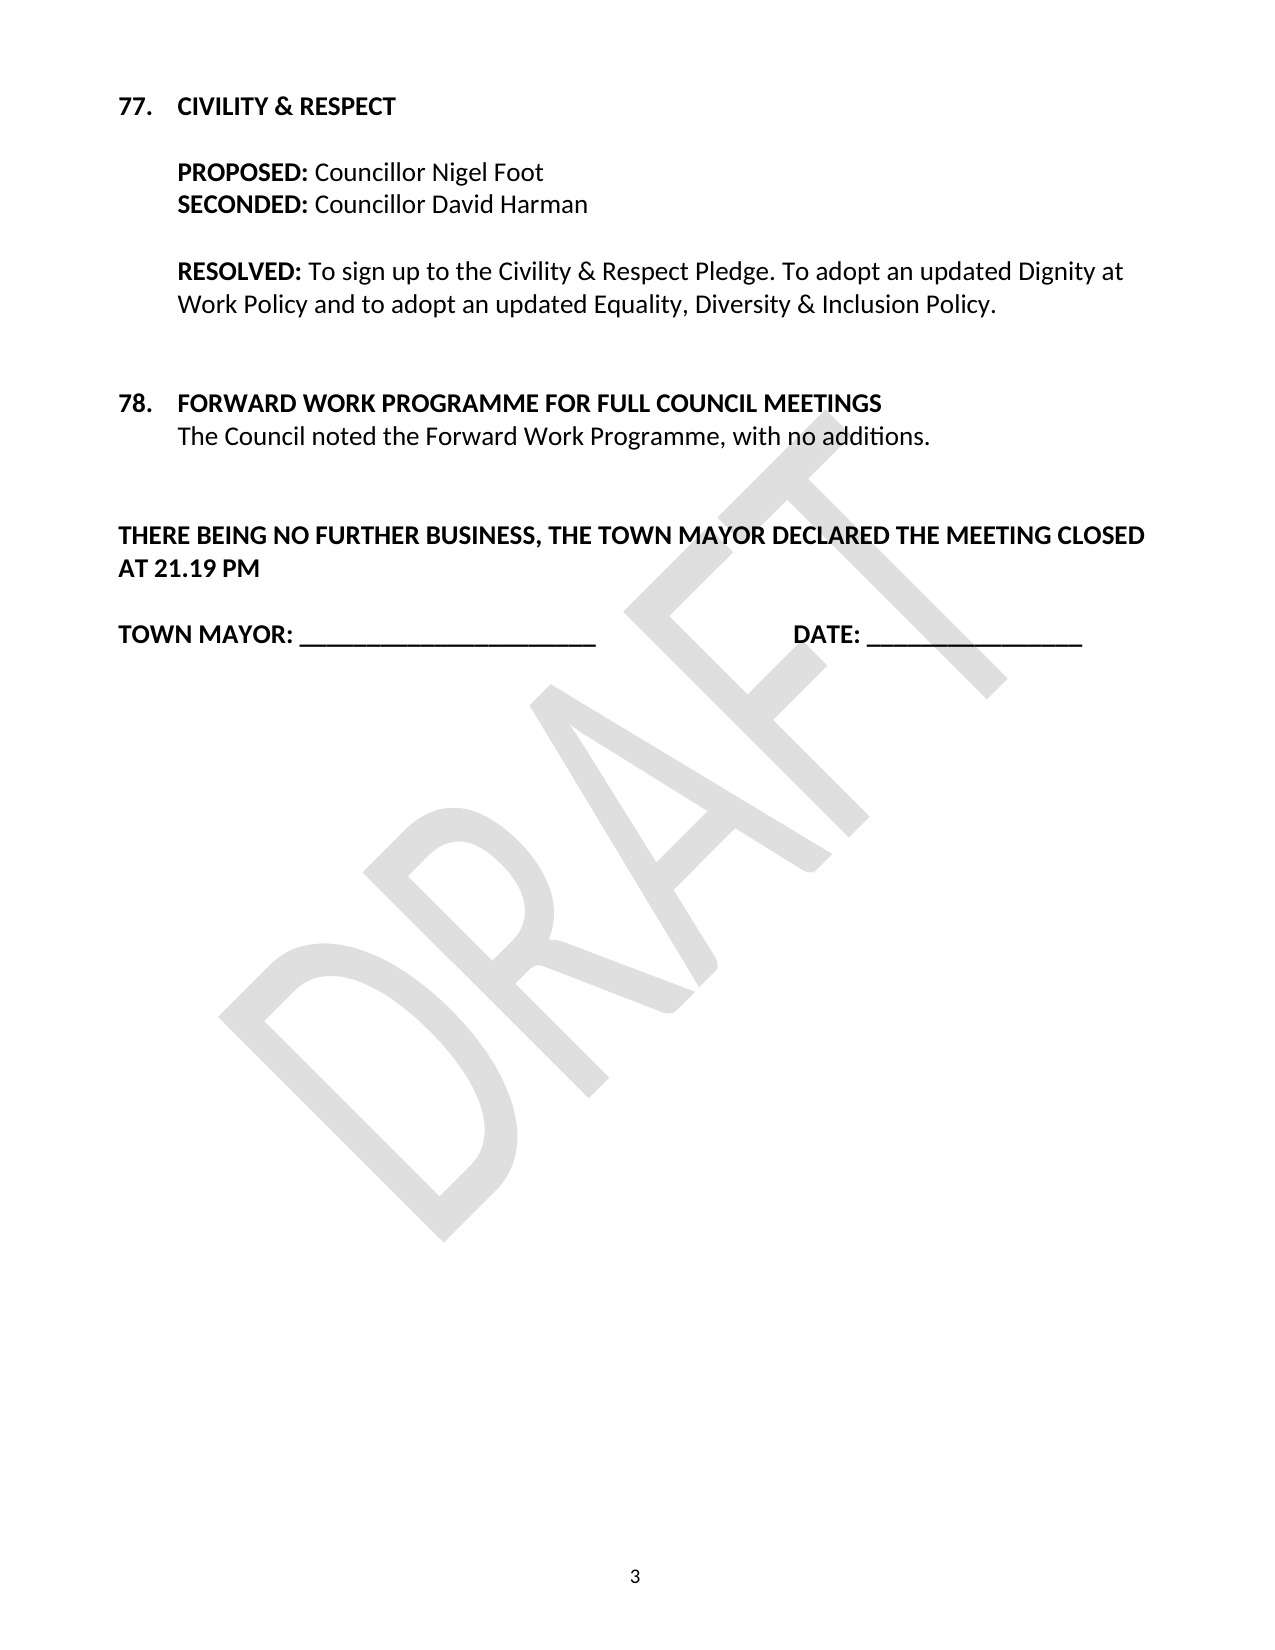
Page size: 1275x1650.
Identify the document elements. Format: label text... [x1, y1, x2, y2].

text The Council noted the Forward Work Programme, with no additions. [177, 419, 1152, 452]
text THERE BEING NO FURTHER BUSINESS, THE TOWN MAYOR DECLARED THE MEETING CLOSED AT 21.19 PM [118, 518, 1152, 584]
list Civility & Respect [118, 89, 1152, 122]
text SECONDED: Councillor David Harman [177, 188, 1152, 221]
list Forward Work Programme for Full Council meetings [118, 386, 1152, 419]
text PROPOSED: Councillor Nigel Foot [177, 155, 1152, 188]
text TOWN MAYOR: ______________________ DATE: ________________ [118, 617, 1152, 650]
text RESOLVED: To sign up to the Civility & Respect Pledge. To adopt an updated Dignity at Work Policy and to adopt an updated Equality, Diversity & Inclusion Policy. [177, 254, 1152, 320]
